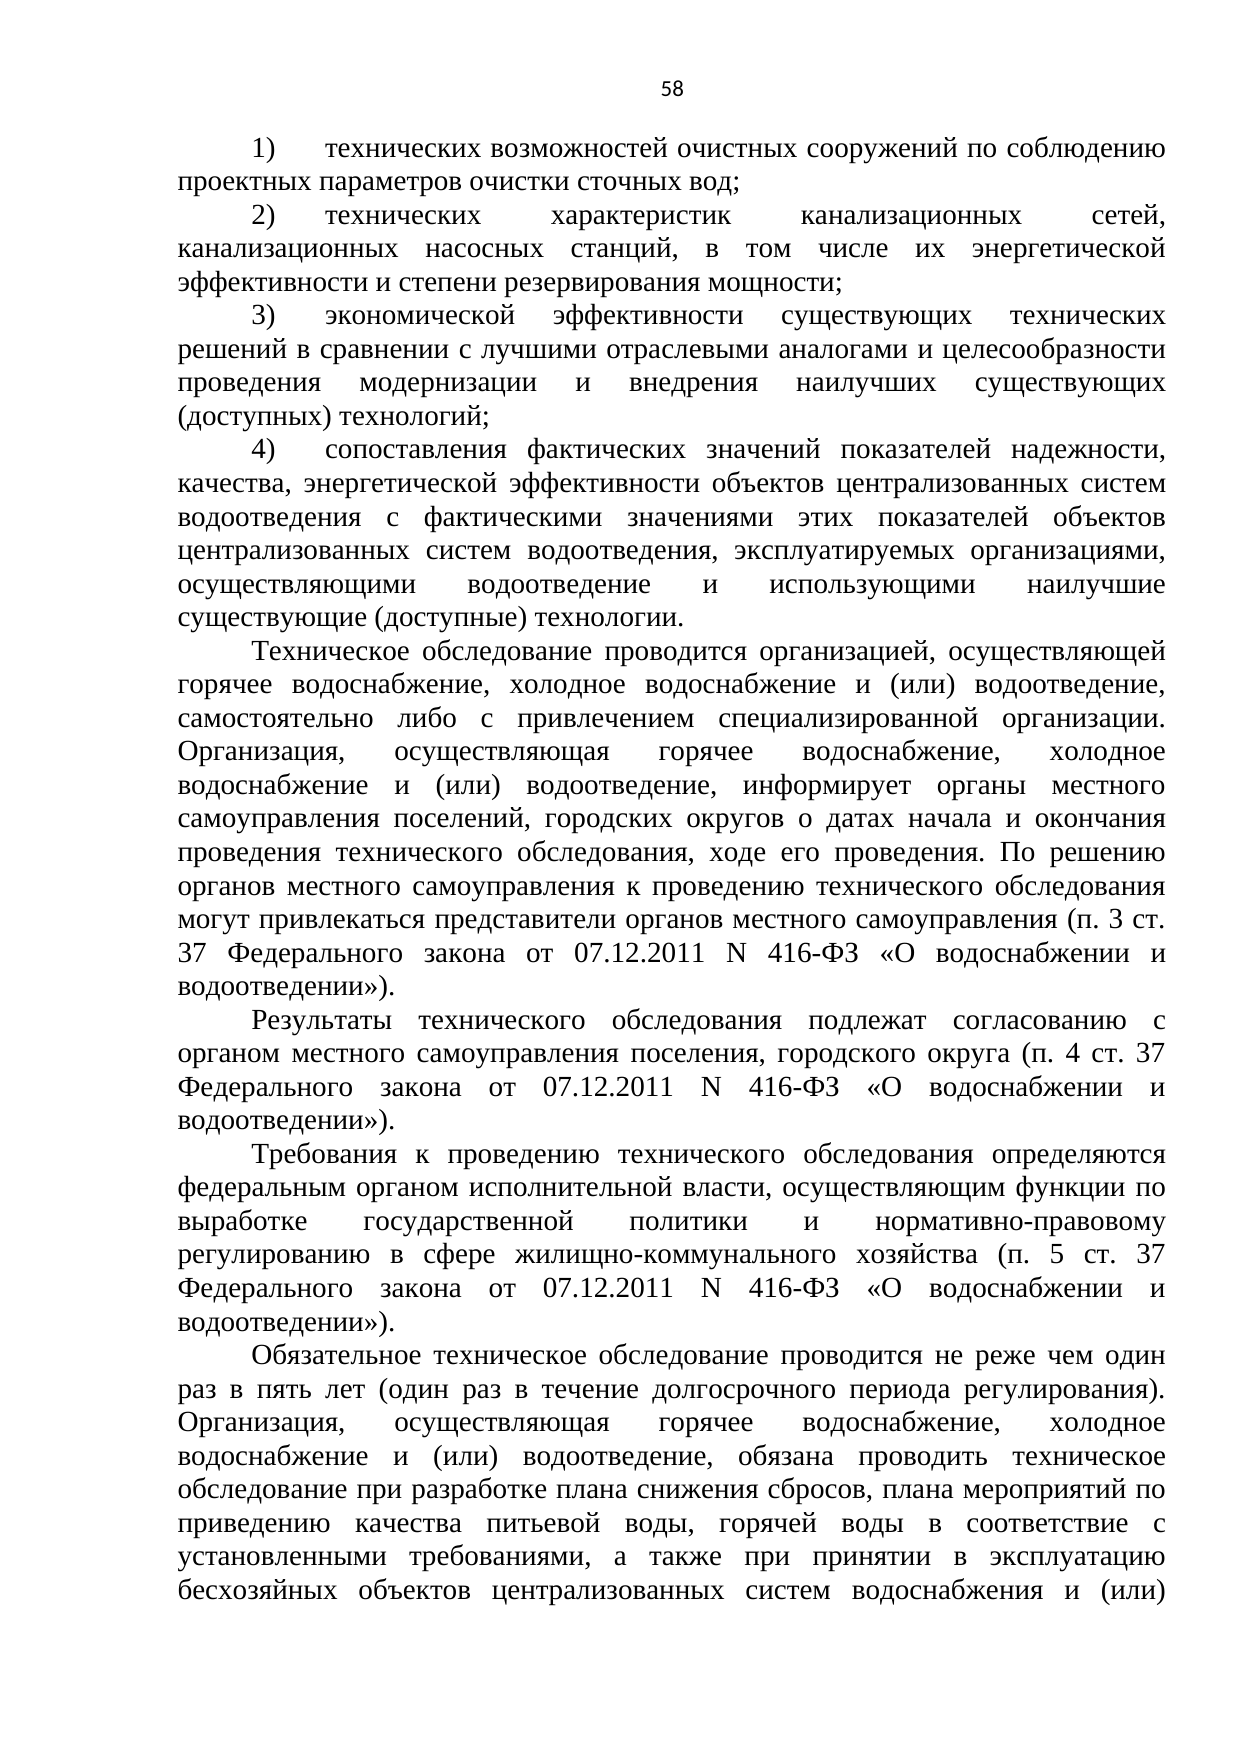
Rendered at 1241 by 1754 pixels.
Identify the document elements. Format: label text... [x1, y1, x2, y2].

text 1) технических возможностей очистных сооружений по соблюдению проектных параметров очистки сточных вод; [177, 130, 1167, 197]
text Результаты технического обследования подлежат согласованию с органом местного самоуправления поселения, городского округа (п. 4 ст. 37 Федерального закона от 07.12.2011 N 416-ФЗ «О водоснабжении и водоотведении»). [177, 1002, 1167, 1136]
text Техническое обследование проводится организацией, осуществляющей горячее водоснабжение, холодное водоснабжение и (или) водоотведение, самостоятельно либо с привлечением специализированной организации. Организация, осуществляющая горячее водоснабжение, холодное водоснабжение и (или) водоотведение, информирует органы местного самоуправления поселений, городских округов о датах начала и окончания проведения технического обследования, ходе его проведения. По решению органов местного самоуправления к проведению технического обследования могут привлекаться представители органов местного самоуправления (п. 3 ст. 37 Федерального закона от 07.12.2011 N 416-ФЗ «О водоснабжении и водоотведении»). [177, 633, 1167, 1002]
text 2) технических характеристик канализационных сетей, канализационных насосных станций, в том числе их энергетической эффективности и степени резервирования мощности; [177, 197, 1167, 297]
text 3) экономической эффективности существующих технических решений в сравнении с лучшими отраслевыми аналогами и целесообразности проведения модернизации и внедрения наилучших существующих (доступных) технологий; [177, 297, 1167, 432]
text Требования к проведению технического обследования определяются федеральным органом исполнительной власти, осуществляющим функции по выработке государственной политики и нормативно-правовому регулированию в сфере жилищно-коммунального хозяйства (п. 5 ст. 37 Федерального закона от 07.12.2011 N 416-ФЗ «О водоснабжении и водоотведении»). [177, 1136, 1167, 1337]
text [177, 1337, 1167, 1606]
text 4) сопоставления фактических значений показателей надежности, качества, энергетической эффективности объектов централизованных систем водоотведения с фактическими значениями этих показателей объектов централизованных систем водоотведения, эксплуатируемых организациями, осуществляющими водоотведение и использующими наилучшие существующие (доступные) технологии. [177, 432, 1167, 633]
